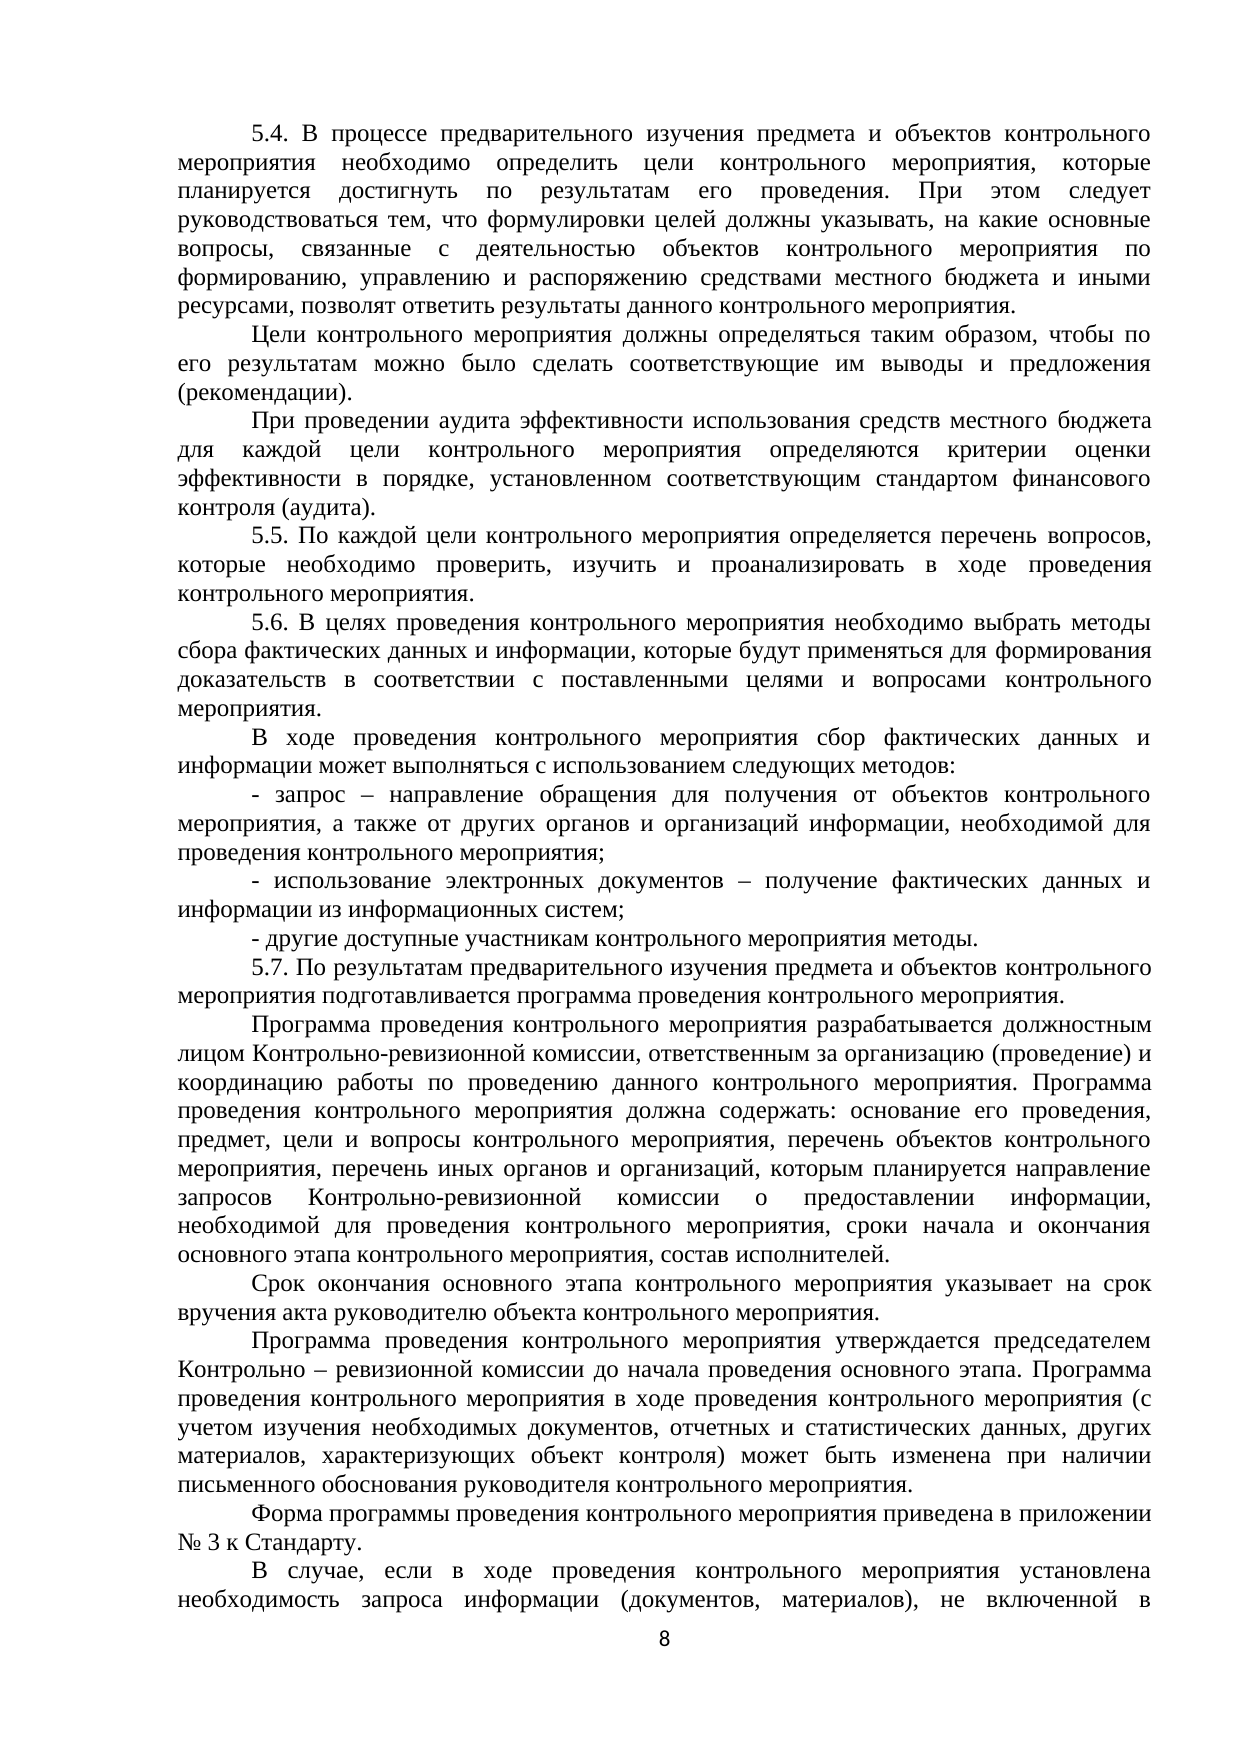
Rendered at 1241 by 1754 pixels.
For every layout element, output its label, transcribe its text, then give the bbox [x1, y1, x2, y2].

text 5.5. По каждой цели контрольного мероприятия определяется перечень вопросов, которые необходимо проверить, изучить и проанализировать в ходе проведения контрольного мероприятия. [177, 521, 1152, 607]
text Программа проведения контрольного мероприятия утверждается председателем Контрольно – ревизионной комиссии до начала проведения основного этапа. Программа проведения контрольного мероприятия в ходе проведения контрольного мероприятия (с учетом изучения необходимых документов, отчетных и статистических данных, других материалов, характеризующих объект контроля) может быть изменена при наличии письменного обоснования руководителя контрольного мероприятия. [177, 1326, 1152, 1498]
text Программа проведения контрольного мероприятия разрабатывается должностным лицом Контрольно-ревизионной комиссии, ответственным за организацию (проведение) и координацию работы по проведению данного контрольного мероприятия. Программа проведения контрольного мероприятия должна содержать: основание его проведения, предмет, цели и вопросы контрольного мероприятия, перечень объектов контрольного мероприятия, перечень иных органов и организаций, которым планируется направление запросов Контрольно-ревизионной комиссии о предоставлении информации, необходимой для проведения контрольного мероприятия, сроки начала и окончания основного этапа контрольного мероприятия, состав исполнителей. [177, 1009, 1152, 1268]
text 5.4. В процессе предварительного изучения предмета и объектов контрольного мероприятия необходимо определить цели контрольного мероприятия, которые планируется достигнуть по результатам его проведения. При этом следует руководствоваться тем, что формулировки целей должны указывать, на какие основные вопросы, связанные с деятельностью объектов контрольного мероприятия по формированию, управлению и распоряжению средствами местного бюджета и иными ресурсами, позволят ответить результаты данного контрольного мероприятия. [177, 118, 1152, 319]
text - запрос – направление обращения для получения от объектов контрольного мероприятия, а также от других органов и организаций информации, необходимой для проведения контрольного мероприятия; [177, 779, 1152, 866]
text 5.6. В целях проведения контрольного мероприятия необходимо выбрать методы сбора фактических данных и информации, которые будут применяться для формирования доказательств в соответствии с поставленными целями и вопросами контрольного мероприятия. [177, 607, 1152, 722]
text Срок окончания основного этапа контрольного мероприятия указывает на срок вручения акта руководителю объекта контрольного мероприятия. [177, 1268, 1152, 1326]
text - другие доступные участникам контрольного мероприятия методы. [177, 923, 1152, 952]
text 5.7. По результатам предварительного изучения предмета и объектов контрольного мероприятия подготавливается программа проведения контрольного мероприятия. [177, 952, 1152, 1009]
text Форма программы проведения контрольного мероприятия приведена в приложении № 3 к Стандарту. [177, 1498, 1152, 1556]
text В ходе проведения контрольного мероприятия сбор фактических данных и информации может выполняться с использованием следующих методов: [177, 722, 1152, 779]
text Цели контрольного мероприятия должны определяться таким образом, чтобы по его результатам можно было сделать соответствующие им выводы и предложения (рекомендации). [177, 319, 1152, 406]
text - использование электронных документов – получение фактических данных и информации из информационных систем; [177, 866, 1152, 923]
text При проведении аудита эффективности использования средств местного бюджета для каждой цели контрольного мероприятия определяются критерии оценки эффективности в порядке, установленном соответствующим стандартом финансового контроля (аудита). [177, 406, 1152, 521]
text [177, 1556, 1152, 1613]
